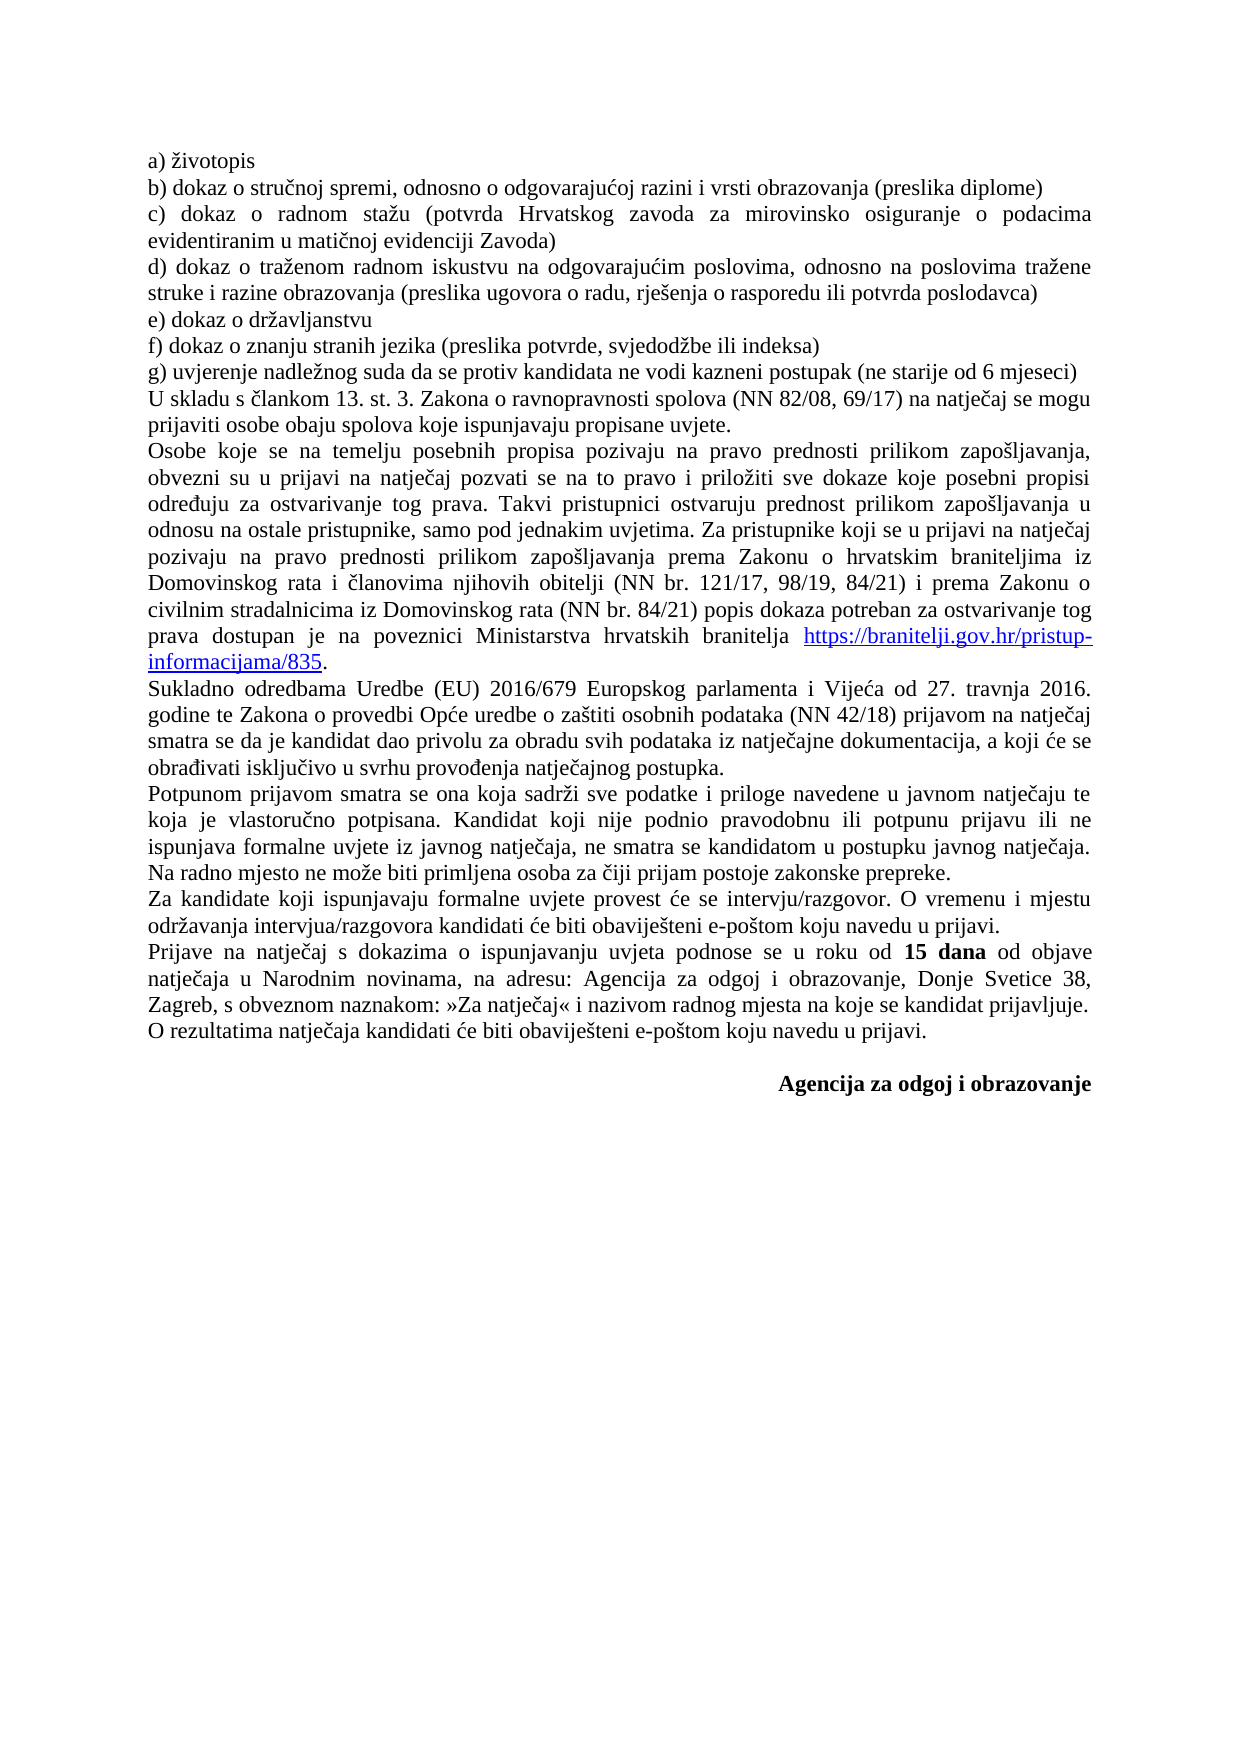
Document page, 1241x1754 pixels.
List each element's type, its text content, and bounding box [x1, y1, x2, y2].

text Sukladno odredbama Uredbe (EU) 2016/679 Europskog parlamenta i Vijeća od 27. travnja 2016. godine te Zakona o provedbi Opće uredbe o zaštiti osobnih podataka (NN 42/18) prijavom na natječaj smatra se da je kandidat dao privolu za obradu svih podataka iz natječajne dokumentacija, a koji će se obrađivati isključivo u svrhu provođenja natječajnog postupka. [148, 675, 1093, 780]
text Za kandidate koji ispunjavaju formalne uvjete provest će se intervju/razgovor. O vremenu i mjestu održavanja intervjua/razgovora kandidati će biti obaviješteni e-poštom koju navedu u prijavi. [148, 886, 1093, 938]
text c) dokaz o radnom stažu (potvrda Hrvatskog zavoda za mirovinsko osiguranje o podacima evidentiranim u matičnoj evidenciji Zavoda) [148, 200, 1093, 253]
text U skladu s člankom 13. st. 3. Zakona o ravnopravnosti spolova (NN 82/08, 69/17) na natječaj se mogu prijaviti osobe obaju spolova koje ispunjavaju propisane uvjete. [148, 385, 1093, 437]
text d) dokaz o traženom radnom iskustvu na odgovarajućim poslovima, odnosno na poslovima tražene struke i razine obrazovanja (preslika ugovora o radu, rješenja o rasporedu ili potvrda poslodavca) [148, 253, 1093, 306]
text Osobe koje se na temelju posebnih propisa pozivaju na pravo prednosti prilikom zapošljavanja, obvezni su u prijavi na natječaj pozvati se na to pravo i priložiti sve dokaze koje posebni propisi određuju za ostvarivanje tog prava. Takvi pristupnici ostvaruju prednost prilikom zapošljavanja u odnosu na ostale pristupnike, samo pod jednakim uvjetima. Za pristupnike koji se u prijavi na natječaj pozivaju na pravo prednosti prilikom zapošljavanja prema Zakonu o hrvatskim braniteljima iz Domovinskog rata i članovima njihovih obitelji (NN br. 121/17, 98/19, 84/21) i prema Zakonu o civilnim stradalnicima iz Domovinskog rata (NN br. 84/21) popis dokaza potreban za ostvarivanje tog prava dostupan je na poveznici Ministarstva hrvatskih branitelja https://branitelji.gov.hr/pristup-informacijama/835. [148, 437, 1093, 675]
text Agencija za odgoj i obrazovanje [148, 1070, 1093, 1096]
text f) dokaz o znanju stranih jezika (preslika potvrde, svjedodžbe ili indeksa) [148, 332, 1093, 358]
text g) uvjerenje nadležnog suda da se protiv kandidata ne vodi kazneni postupak (ne starije od 6 mjeseci) [148, 358, 1093, 385]
text a) životopis [148, 148, 1093, 174]
text b) dokaz o stručnoj spremi, odnosno o odgovarajućoj razini i vrsti obrazovanja (preslika diplome) [148, 174, 1093, 200]
text e) dokaz o državljanstvu [148, 306, 1093, 332]
text Prijave na natječaj s dokazima o ispunjavanju uvjeta podnose se u roku od 15 dana od objave natječaja u Narodnim novinama, na adresu: Agencija za odgoj i obrazovanje, Donje Svetice 38, Zagreb, s obveznom naznakom: »Za natječaj« i nazivom radnog mjesta na koje se kandidat prijavljuje. [148, 938, 1093, 1017]
text O rezultatima natječaja kandidati će biti obaviješteni e-poštom koju navedu u prijavi. [148, 1017, 1093, 1044]
text Potpunom prijavom smatra se ona koja sadrži sve podatke i priloge navedene u javnom natječaju te koja je vlastoručno potpisana. Kandidat koji nije podnio pravodobnu ili potpunu prijavu ili ne ispunjava formalne uvjete iz javnog natječaja, ne smatra se kandidatom u postupku javnog natječaja. Na radno mjesto ne može biti primljena osoba za čiji prijam postoje zakonske prepreke. [148, 780, 1093, 886]
